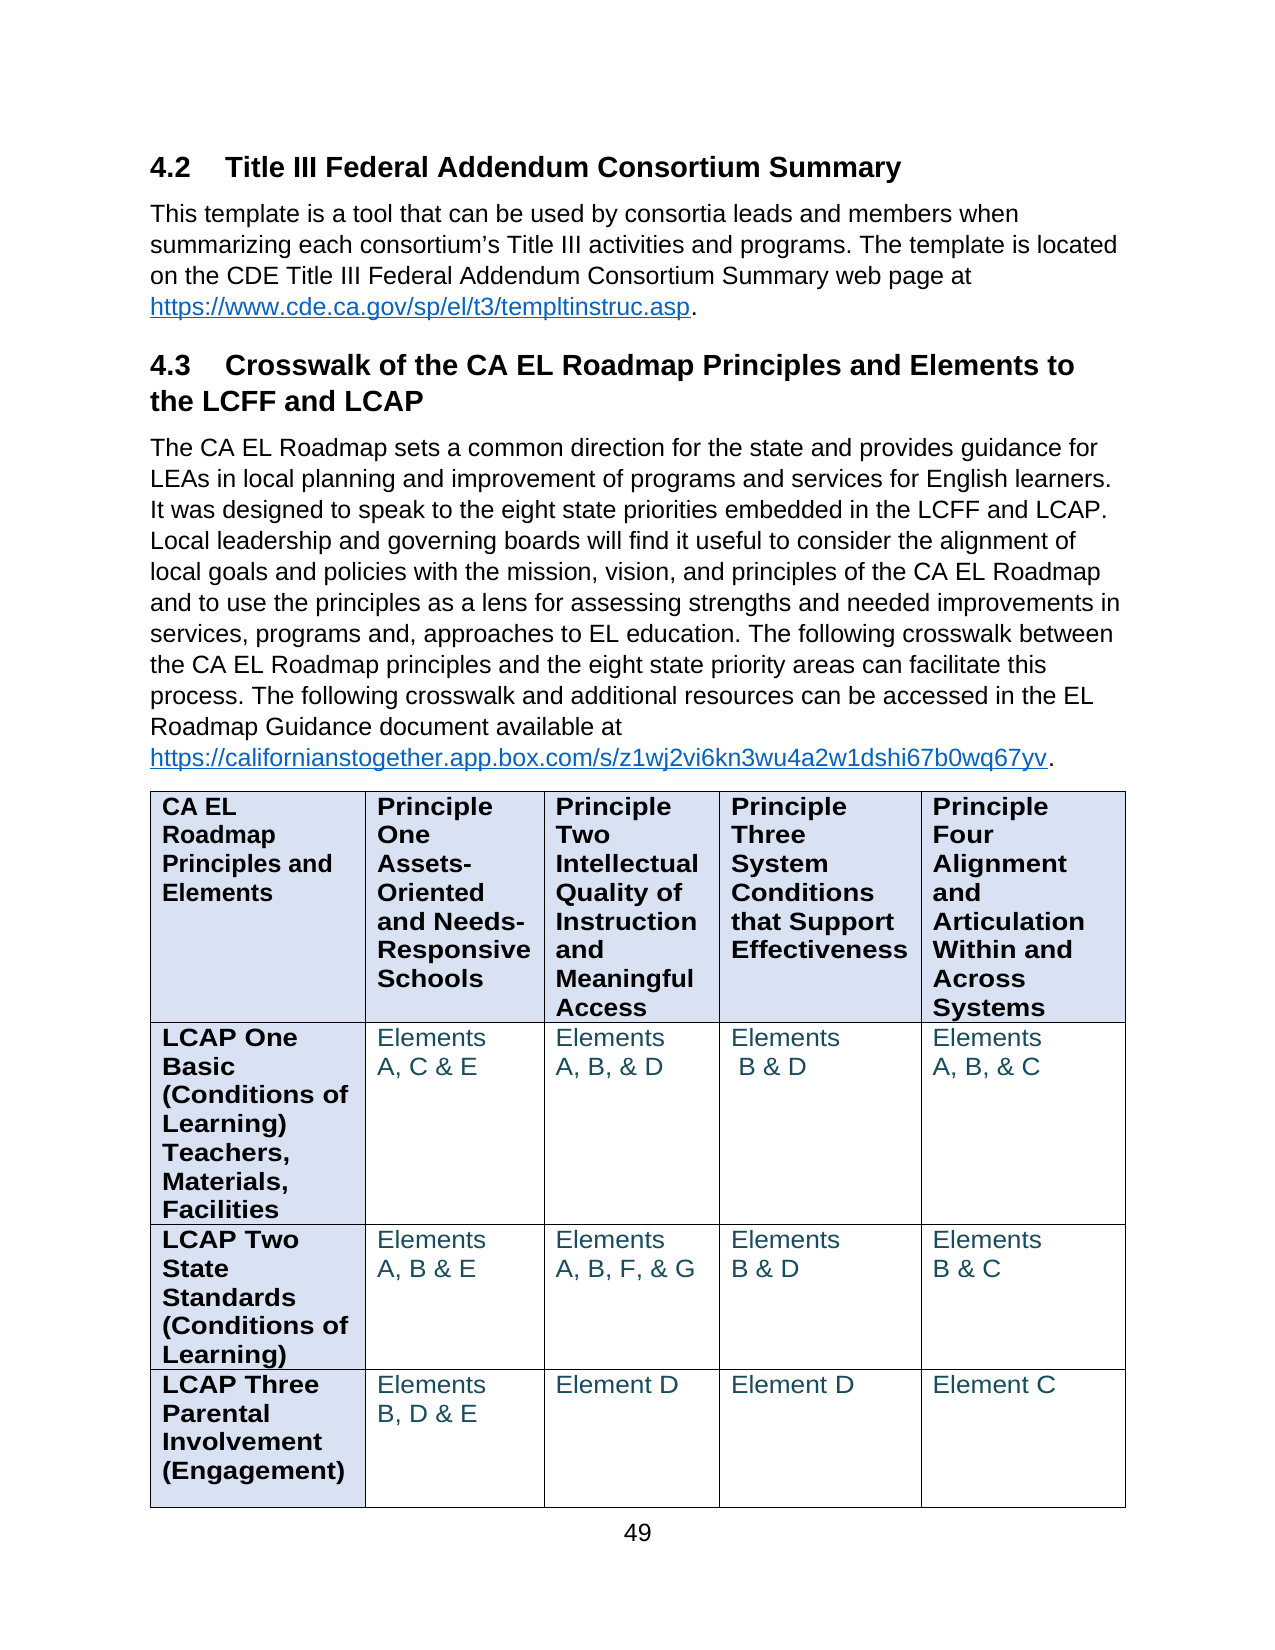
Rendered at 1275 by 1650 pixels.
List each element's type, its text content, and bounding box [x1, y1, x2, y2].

table_cell Elements B & C [922, 1225, 1125, 1369]
table_cell Elements A, B, F, & G [545, 1225, 719, 1369]
table_cell Elements B, D & E [366, 1370, 544, 1507]
subtitle 4.3 Crosswalk of the CA EL Roadmap Principles and Elements to the LCFF and LCAP [150, 348, 1125, 417]
table_header Principle Two Intellectual Quality of Instruction and Meaningful Access [545, 792, 719, 1022]
table_header Principle Three System Conditions that Support Effectiveness [720, 792, 921, 1022]
subtitle 4.2 Title III Federal Addendum Consortium Summary [150, 150, 1125, 183]
text This template is a tool that can be used by consortia leads and members when summarizing each consortium’s Title III activities and programs. The template is located on the CDE Title III Federal Addendum Consortium Summary web page at https://www.cde.ca.gov/sp/el/t3/templtinstruc.asp. [150, 199, 1125, 321]
table_cell LCAP One Basic (Conditions of Learning) Teachers, Materials, Facilities [151, 1023, 365, 1224]
table_cell Elements A, C & E [366, 1023, 544, 1224]
table_cell Element D [720, 1370, 921, 1507]
table_cell Elements B & D [720, 1023, 921, 1224]
table_header Principle Four Alignment and Articulation Within and Across Systems [922, 792, 1125, 1022]
table_cell LCAP Two State Standards (Conditions of Learning) [151, 1225, 365, 1369]
table_cell Element C [922, 1370, 1125, 1507]
text The CA EL Roadmap sets a common direction for the state and provides guidance for LEAs in local planning and improvement of programs and services for English learners. It was designed to speak to the eight state priorities embedded in the LCFF and LCAP. Local leadership and governing boards will find it useful to consider the alignment of local goals and policies with the mission, vision, and principles of the CA EL Roadmap and to use the principles as a lens for assessing strengths and needed improvements in services, programs and, approaches to EL education. The following crosswalk between the CA EL Roadmap principles and the eight state priority areas can facilitate this process. The following crosswalk and additional resources can be accessed in the EL Roadmap Guidance document available at https://californianstogether.app.box.com/s/z1wj2vi6kn3wu4a2w1dshi67b0wq67yv. [150, 433, 1125, 772]
table_cell Elements B & D [720, 1225, 921, 1369]
table_cell LCAP Three Parental Involvement (Engagement) [151, 1370, 365, 1507]
table_cell Elements A, B, & D [545, 1023, 719, 1224]
table_cell Elements A, B, & C [922, 1023, 1125, 1224]
table_cell Elements A, B & E [366, 1225, 544, 1369]
table_header Principle One Assets-Oriented and Needs- Responsive Schools [366, 792, 544, 1022]
table_cell Element D [545, 1370, 719, 1507]
table_header CA EL Roadmap Principles and Elements [151, 792, 365, 1022]
